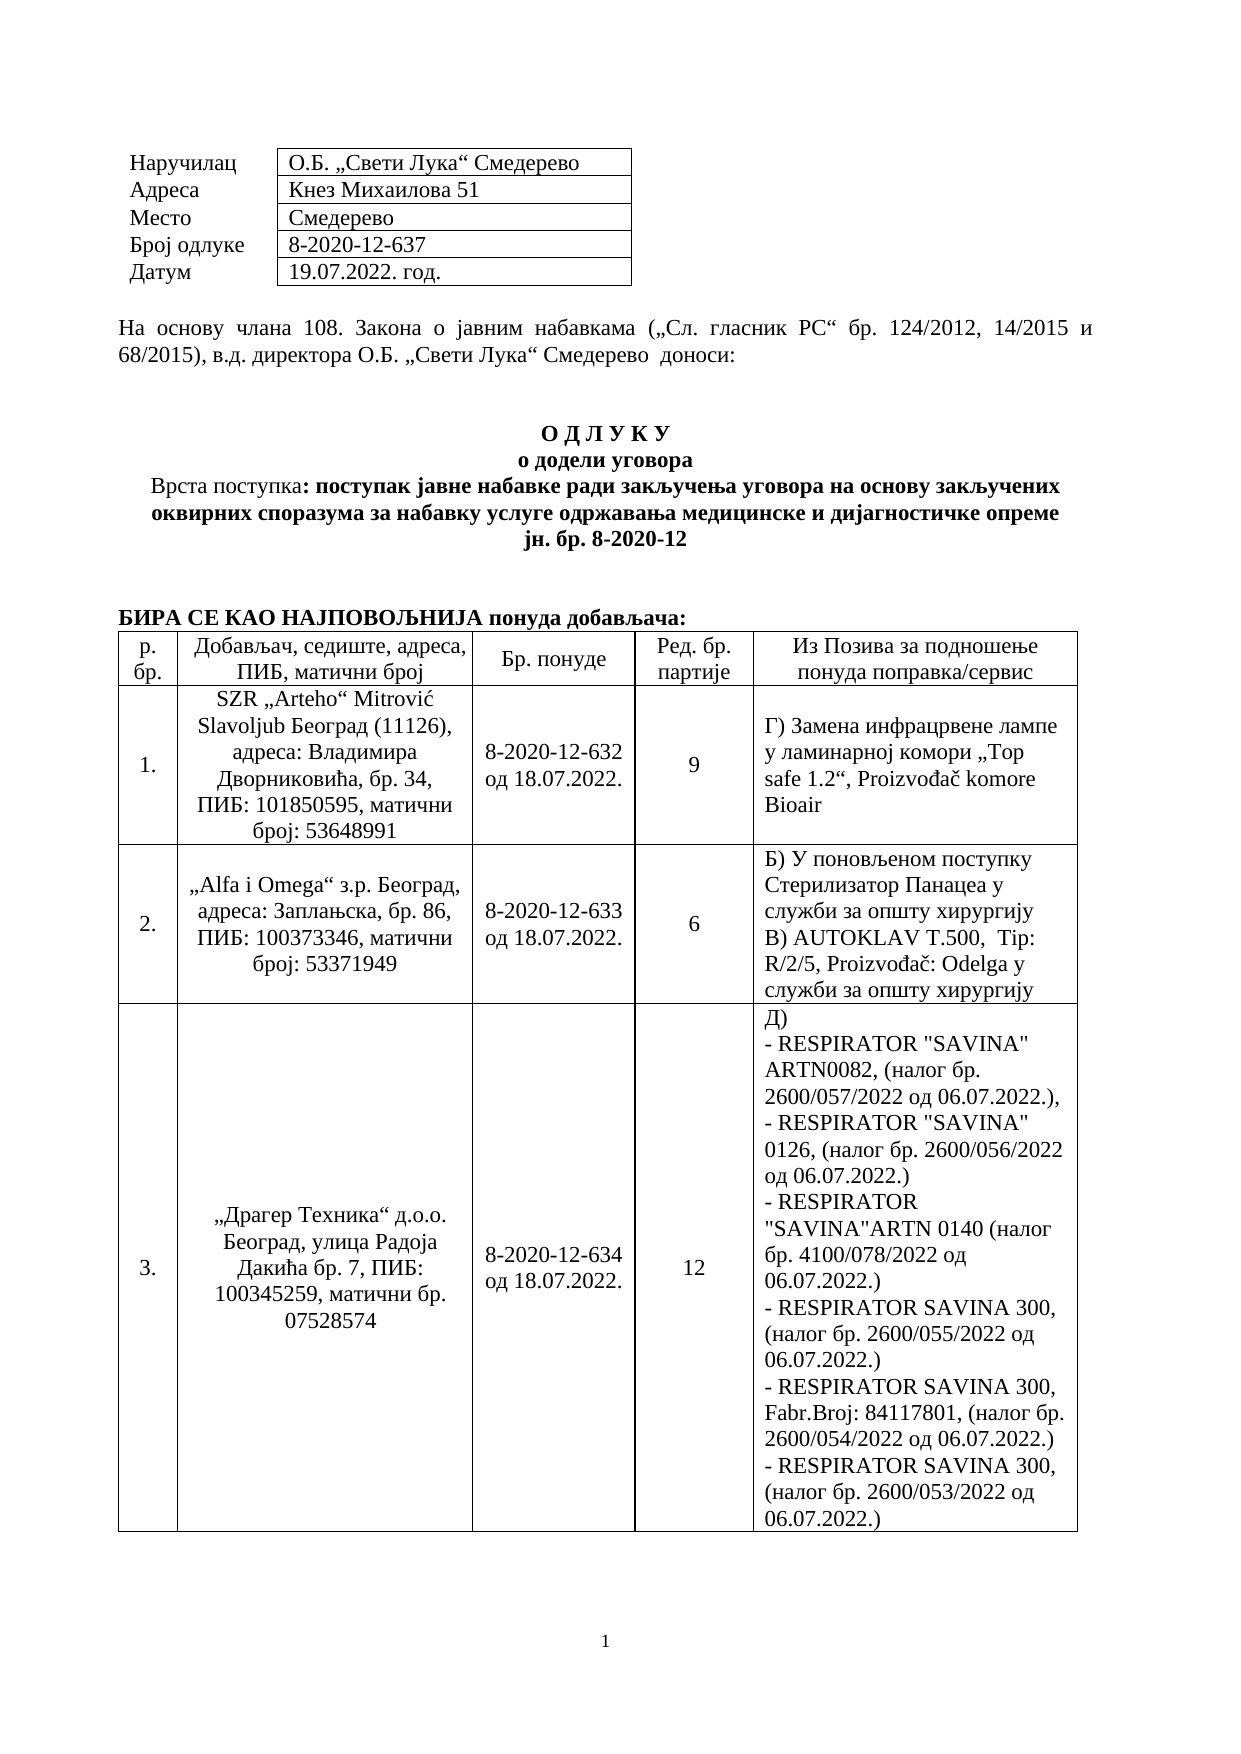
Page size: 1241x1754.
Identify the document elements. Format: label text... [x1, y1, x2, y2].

text О Д Л У К У [118, 420, 1092, 446]
table_cell Адреса [118, 175, 277, 202]
table_cell 8-2020-12-634 oд 18.07.2022. [473, 1004, 634, 1531]
table_cell 1. [119, 686, 177, 844]
table_header Бр. понуде [473, 632, 634, 684]
table_cell Д) - RESPIRATOR "SAVINA" ARTN0082, (налог бр. 2600/057/2022 од 06.07.2022.), - RESPIRATOR "SAVINA" 0126, (налог бр. 2600/056/2022 од 06.07.2022.) - RESPIRATOR "SAVINA"ARTN 0140 (налог бр. 4100/078/2022 од 06.07.2022.) - RESPIRATOR SAVINA 300, (налог бр. 2600/055/2022 од 06.07.2022.) - RESPIRATOR SAVINA 300, Fabr.Broj: 84117801, (налог бр. 2600/054/2022 од 06.07.2022.) - RESPIRATOR SAVINA 300, (налог бр. 2600/053/2022 од 06.07.2022.) [754, 1004, 1077, 1531]
table_cell 3. [119, 1004, 177, 1531]
table_cell SZR „Arteho“ Mitrović Slavoljub Београд (11126), адреса: Владимира Дворниковића, бр. 34, ПИБ: 101850595, матични број: 53648991 [178, 686, 472, 844]
table_cell 9 [636, 686, 753, 844]
table_cell Смедерево [278, 204, 631, 230]
table_header Наручилац [118, 148, 277, 175]
table_cell 12 [636, 1004, 753, 1531]
table_header Из Позива за подношење понуда поправка/сервис [754, 632, 1077, 684]
table_cell 8-2020-12-633 oд 18.07.2022. [473, 845, 634, 1003]
table_header О.Б. „Свети Лука“ Смедерево [278, 149, 631, 175]
table_cell 8-2020-12-637 [278, 231, 631, 257]
table_cell „Драгер Техника“ д.о.о. Београд, улица Радоја Дакића бр. 7, ПИБ: 100345259, матични бр. 07528574 [178, 1004, 472, 1531]
text јн. бр. 8-2020-12 [118, 525, 1092, 552]
text На основу члана 108. Закона о јавним набавкама („Сл. гласник РС“ бр. 124/2012, 14/2015 и 68/2015), в.д. директора О.Б. „Свети Лука“ Смедерево доноси: [118, 314, 1092, 367]
table_cell Г) Замена инфрацрвене лампе у ламинарној комори „Тop safe 1.2“, Proizvođač komore Bioair [754, 686, 1077, 844]
table_cell Датум [118, 257, 277, 285]
table_cell Место [118, 203, 277, 230]
table_cell 8-2020-12-632 oд 18.07.2022. [473, 686, 634, 844]
table_cell Б) У поновљеном поступку Стерилизатор Панацеа у служби за општу хирургију В) AUTOKLAV T.500, Tip: R/2/5, Proizvođač: Odelga у служби за општу хирургију [754, 845, 1077, 1003]
table_cell Кнез Михаилова 51 [278, 176, 631, 202]
table_cell 2. [119, 845, 177, 1003]
text Врста поступка: поступак јавне набавке ради закључења уговора на основу закључених оквирних споразума за набавку услуге одржавања медицинске и дијагностичке опреме [118, 473, 1092, 525]
table_cell Број одлуке [118, 230, 277, 257]
text о додели уговора [118, 446, 1092, 473]
table_header р. бр. [119, 632, 177, 684]
table_cell „Alfa i Omega“ з.р. Београд, адреса: Заплањска, бр. 86, ПИБ: 100373346, матични број: 53371949 [178, 845, 472, 1003]
text БИРА СЕ КАО НАЈПОВОЉНИЈА понуда добављача: [118, 604, 1092, 631]
table_header Ред. бр. партије [636, 632, 753, 684]
table_header Добављач, седиште, адреса, ПИБ, матични број [178, 632, 472, 684]
table_cell 6 [636, 845, 753, 1003]
table_cell 19.07.2022. год. [278, 258, 631, 285]
